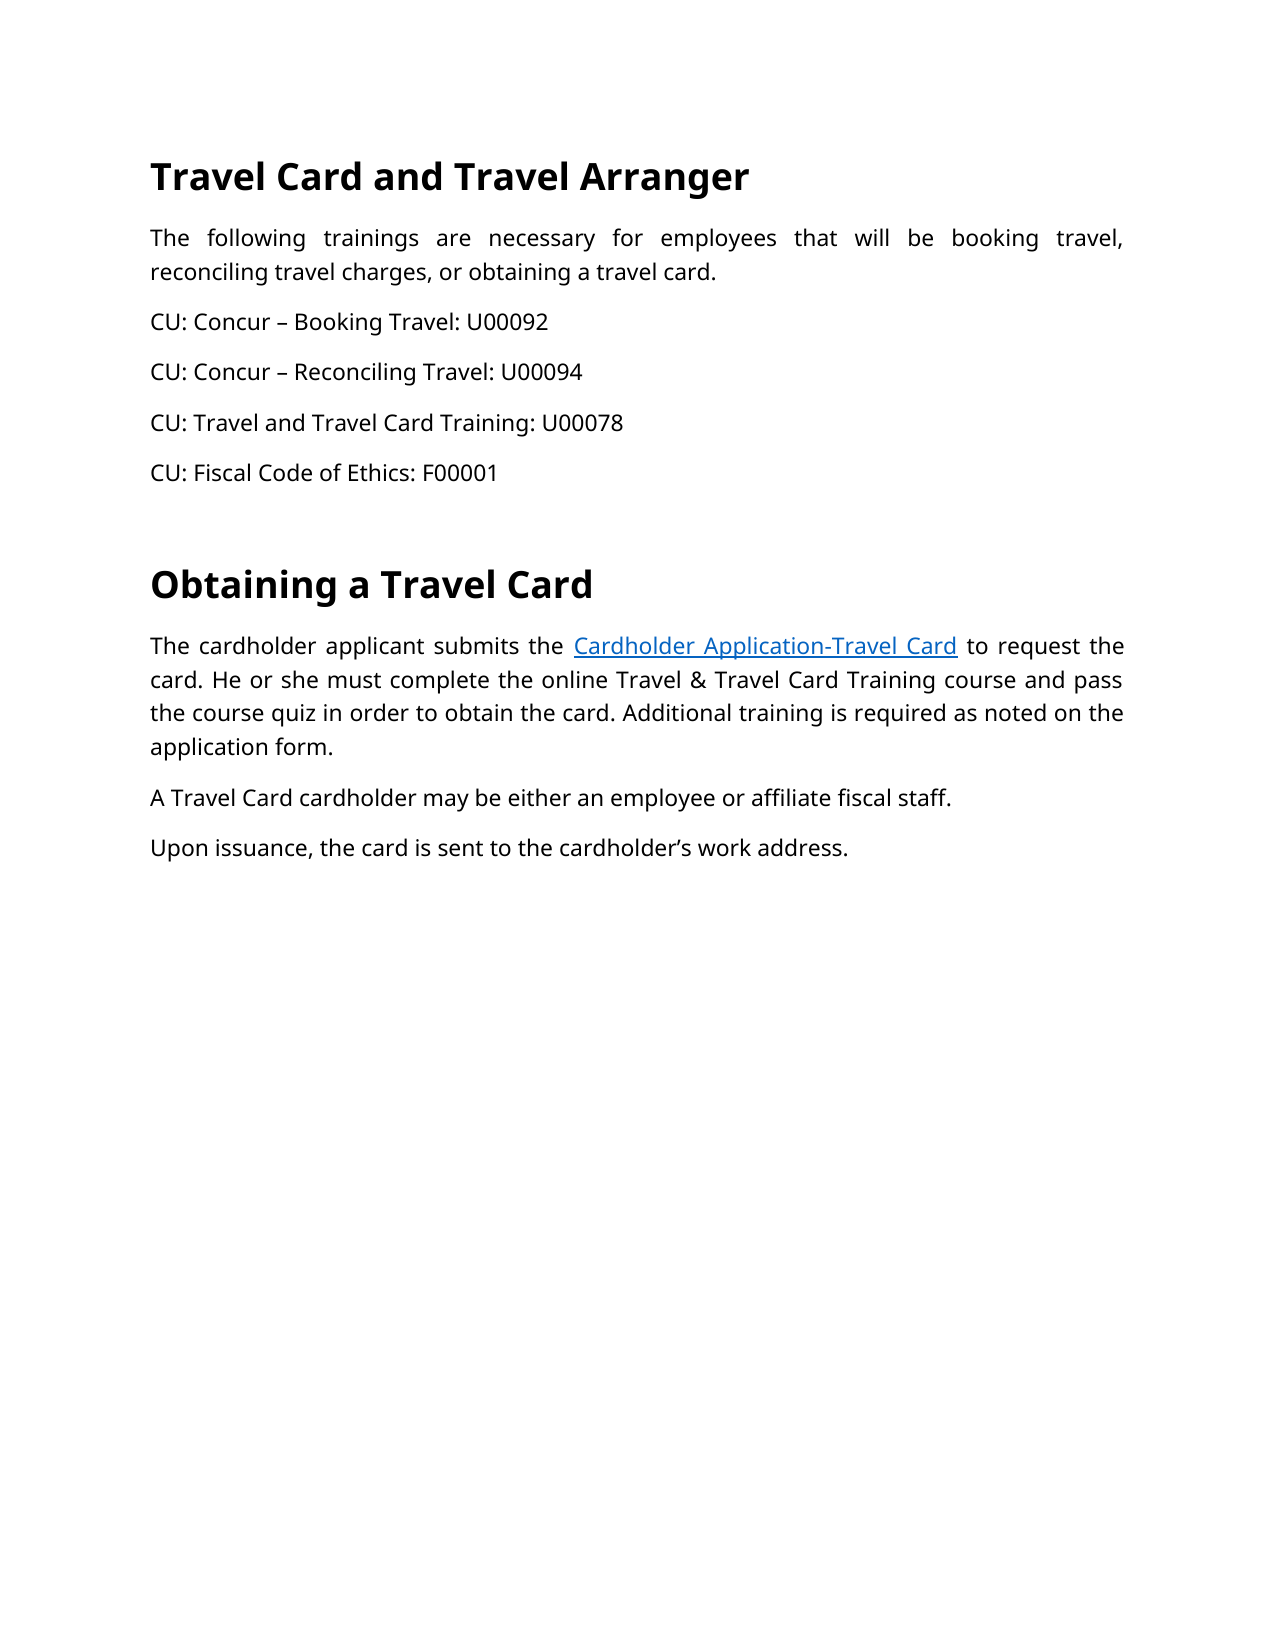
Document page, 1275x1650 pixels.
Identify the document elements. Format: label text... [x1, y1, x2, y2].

text ​​​​The cardholder applicant submits the Cardholder Application-Travel Card to request the card. He or she must complete the online Travel & Travel Card Training course and pass the course quiz in order to obtain the card. Additional training is required as noted on the application form. [150, 630, 1125, 762]
text CU: Fiscal Code of Ethics: F00001 [150, 457, 1125, 488]
text Travel Card and Travel Arranger [150, 150, 1125, 201]
text The following trainings are necessary for employees that will be booking travel, reconciling travel charges, or obtaining a travel card. [150, 222, 1125, 287]
text Obtaining a Travel Card [150, 558, 1125, 609]
text CU: Concur – Reconciling Travel: U00094 [150, 356, 1125, 388]
text CU: Concur – Booking Travel: U00092 [150, 306, 1125, 337]
text Upon issuance, the card is sent to the cardholder’s work address. [150, 832, 1125, 863]
text CU: Travel and Travel Card Training: U00078​ [150, 407, 1125, 438]
text A Travel Card cardholder may be either an employee or affiliate fiscal staff. [150, 781, 1125, 813]
